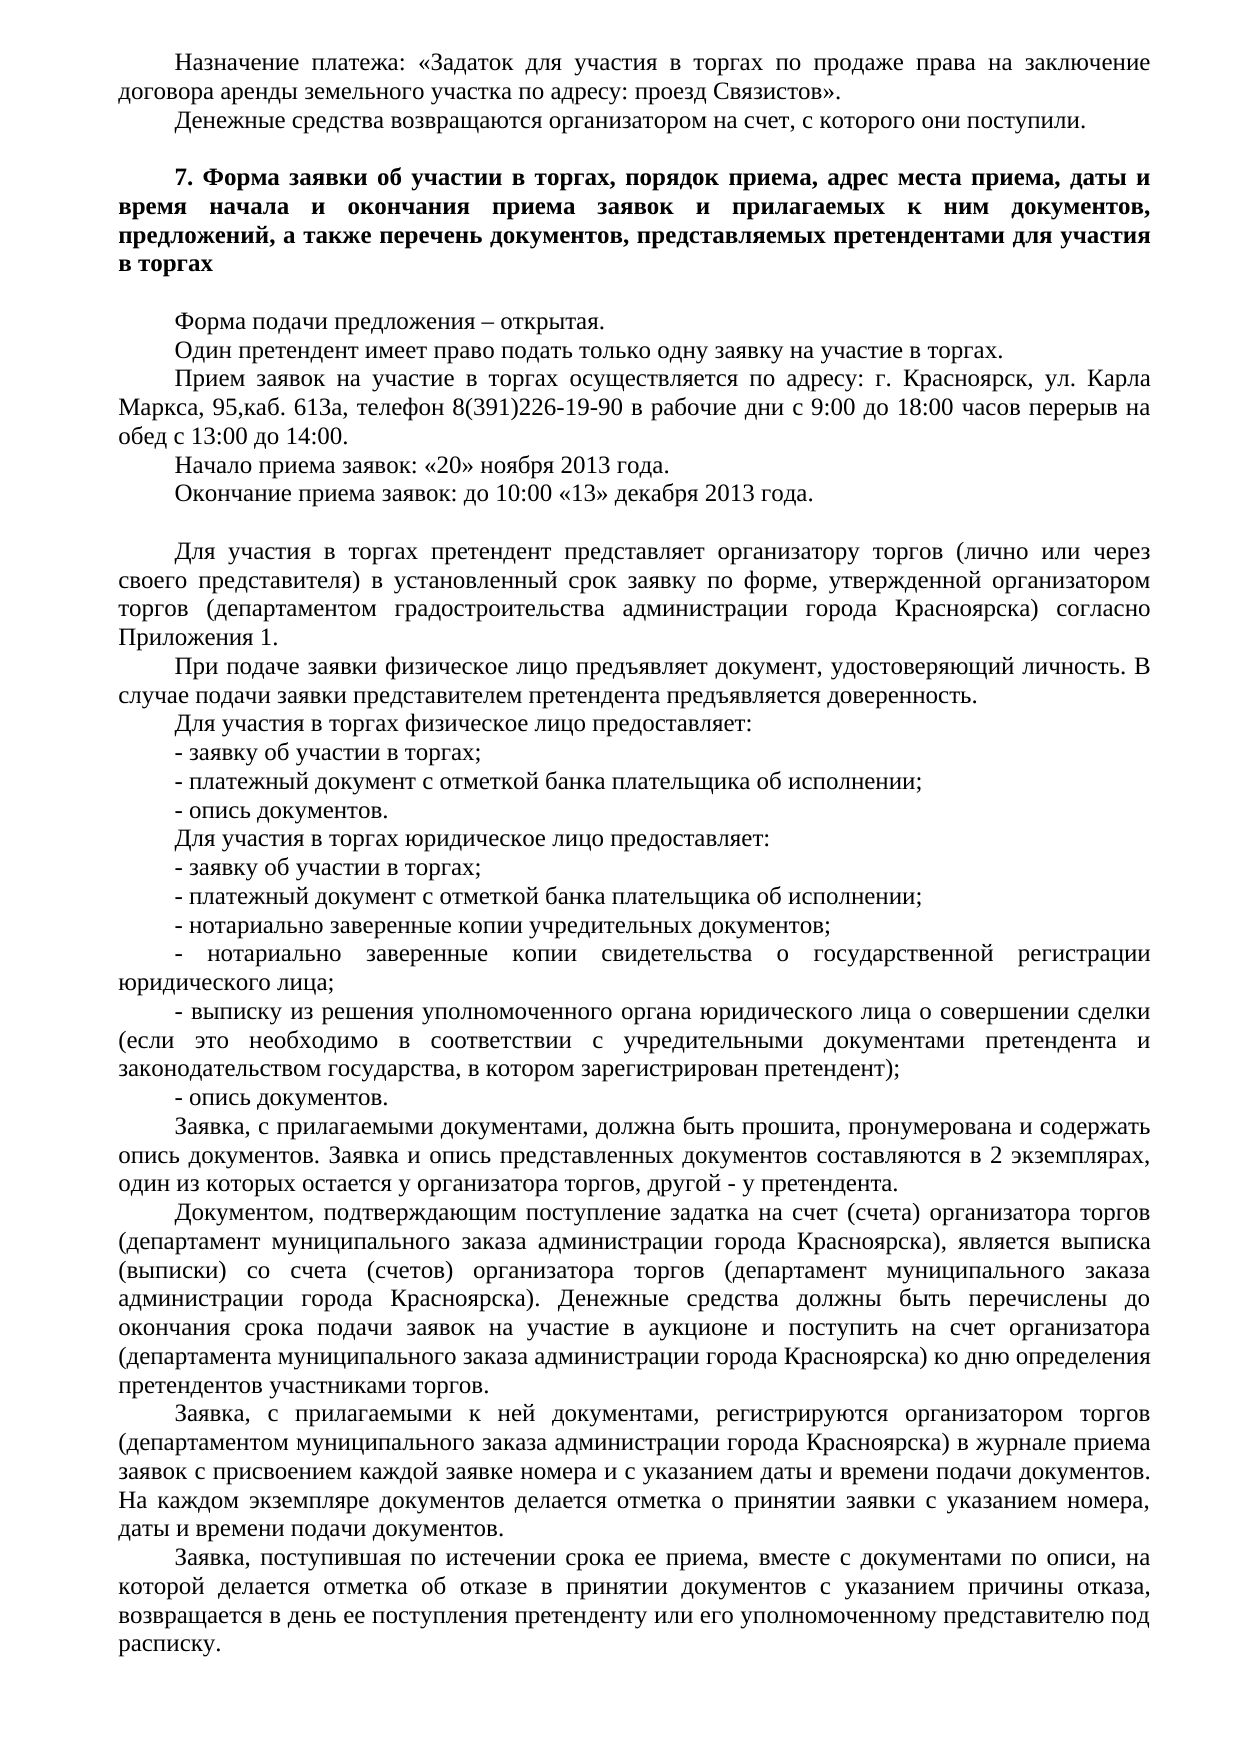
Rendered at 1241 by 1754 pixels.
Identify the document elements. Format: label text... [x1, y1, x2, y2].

text - заявку об участии в торгах; [118, 737, 1152, 766]
text - заявку об участии в торгах; [118, 852, 1152, 881]
text Назначение платежа: «Задаток для участия в торгах по продаже права на заключение договора аренды земельного участка по адресу: проезд Связистов». [118, 47, 1152, 105]
text Начало приема заявок: «20» ноября 2013 года. [118, 450, 1152, 478]
text Заявка, поступившая по истечении срока ее приема, вместе с документами по описи, на которой делается отметка об отказе в принятии документов с указанием причины отказа, возвращается в день ее поступления претенденту или его уполномоченному представителю под расписку. [118, 1542, 1152, 1657]
text - выписку из решения уполномоченного органа юридического лица о совершении сделки (если это необходимо в соответствии с учредительными документами претендента и законодательством государства, в котором зарегистрирован претендент); [118, 996, 1152, 1082]
text Окончание приема заявок: до 10:00 «13» декабря 2013 года. [118, 478, 1152, 507]
text 7. Форма заявки об участии в торгах, порядок приема, адрес места приема, даты и время начала и окончания приема заявок и прилагаемых к ним документов, предложений, а также перечень документов, представляемых претендентами для участия в торгах [118, 162, 1152, 277]
text - платежный документ с отметкой банка плательщика об исполнении; [118, 766, 1152, 795]
text Для участия в торгах физическое лицо предоставляет: [118, 708, 1152, 737]
text Для участия в торгах претендент представляет организатору торгов (лично или через своего представителя) в установленный срок заявку по форме, утвержденной организатором торгов (департаментом градостроительства администрации города Красноярска) согласно Приложения 1. [118, 536, 1152, 651]
text Заявка, с прилагаемыми к ней документами, регистрируются организатором торгов (департаментом муниципального заказа администрации города Красноярска) в журнале приема заявок с присвоением каждой заявке номера и с указанием даты и времени подачи документов. На каждом экземпляре документов делается отметка о принятии заявки с указанием номера, даты и времени подачи документов. [118, 1398, 1152, 1542]
text Один претендент имеет право подать только одну заявку на участие в торгах. [118, 335, 1152, 363]
text Прием заявок на участие в торгах осуществляется по адресу: г. Красноярск, ул. Карла Маркса, 95,каб. 613а, телефон 8(391)226-19-90 в рабочие дни с 9:00 до 18:00 часов перерыв на обед с 13:00 до 14:00. [118, 363, 1152, 450]
text - опись документов. [118, 1082, 1152, 1111]
text Денежные средства возвращаются организатором на счет, с которого они поступили. [118, 105, 1152, 133]
text Заявка, с прилагаемыми документами, должна быть прошита, пронумерована и содержать опись документов. Заявка и опись представленных документов составляются в 2 экземплярах, один из которых остается у организатора торгов, другой - у претендента. [118, 1111, 1152, 1197]
text При подаче заявки физическое лицо предъявляет документ, удостоверяющий личность. В случае подачи заявки представителем претендента предъявляется доверенность. [118, 651, 1152, 708]
text - опись документов. [118, 795, 1152, 823]
text Документом, подтверждающим поступление задатка на счет (счета) организатора торгов (департамент муниципального заказа администрации города Красноярска), является выписка (выписки) со счета (счетов) организатора торгов (департамент муниципального заказа администрации города Красноярска). Денежные средства должны быть перечислены до окончания срока подачи заявок на участие в аукционе и поступить на счет организатора (департамента муниципального заказа администрации города Красноярска) ко дню определения претендентов участниками торгов. [118, 1197, 1152, 1398]
text - платежный документ с отметкой банка плательщика об исполнении; [118, 881, 1152, 910]
text Для участия в торгах юридическое лицо предоставляет: [118, 823, 1152, 852]
text Форма подачи предложения – открытая. [118, 306, 1152, 335]
text - нотариально заверенные копии учредительных документов; [118, 910, 1152, 938]
text - нотариально заверенные копии свидетельства о государственной регистрации юридического лица; [118, 938, 1152, 996]
